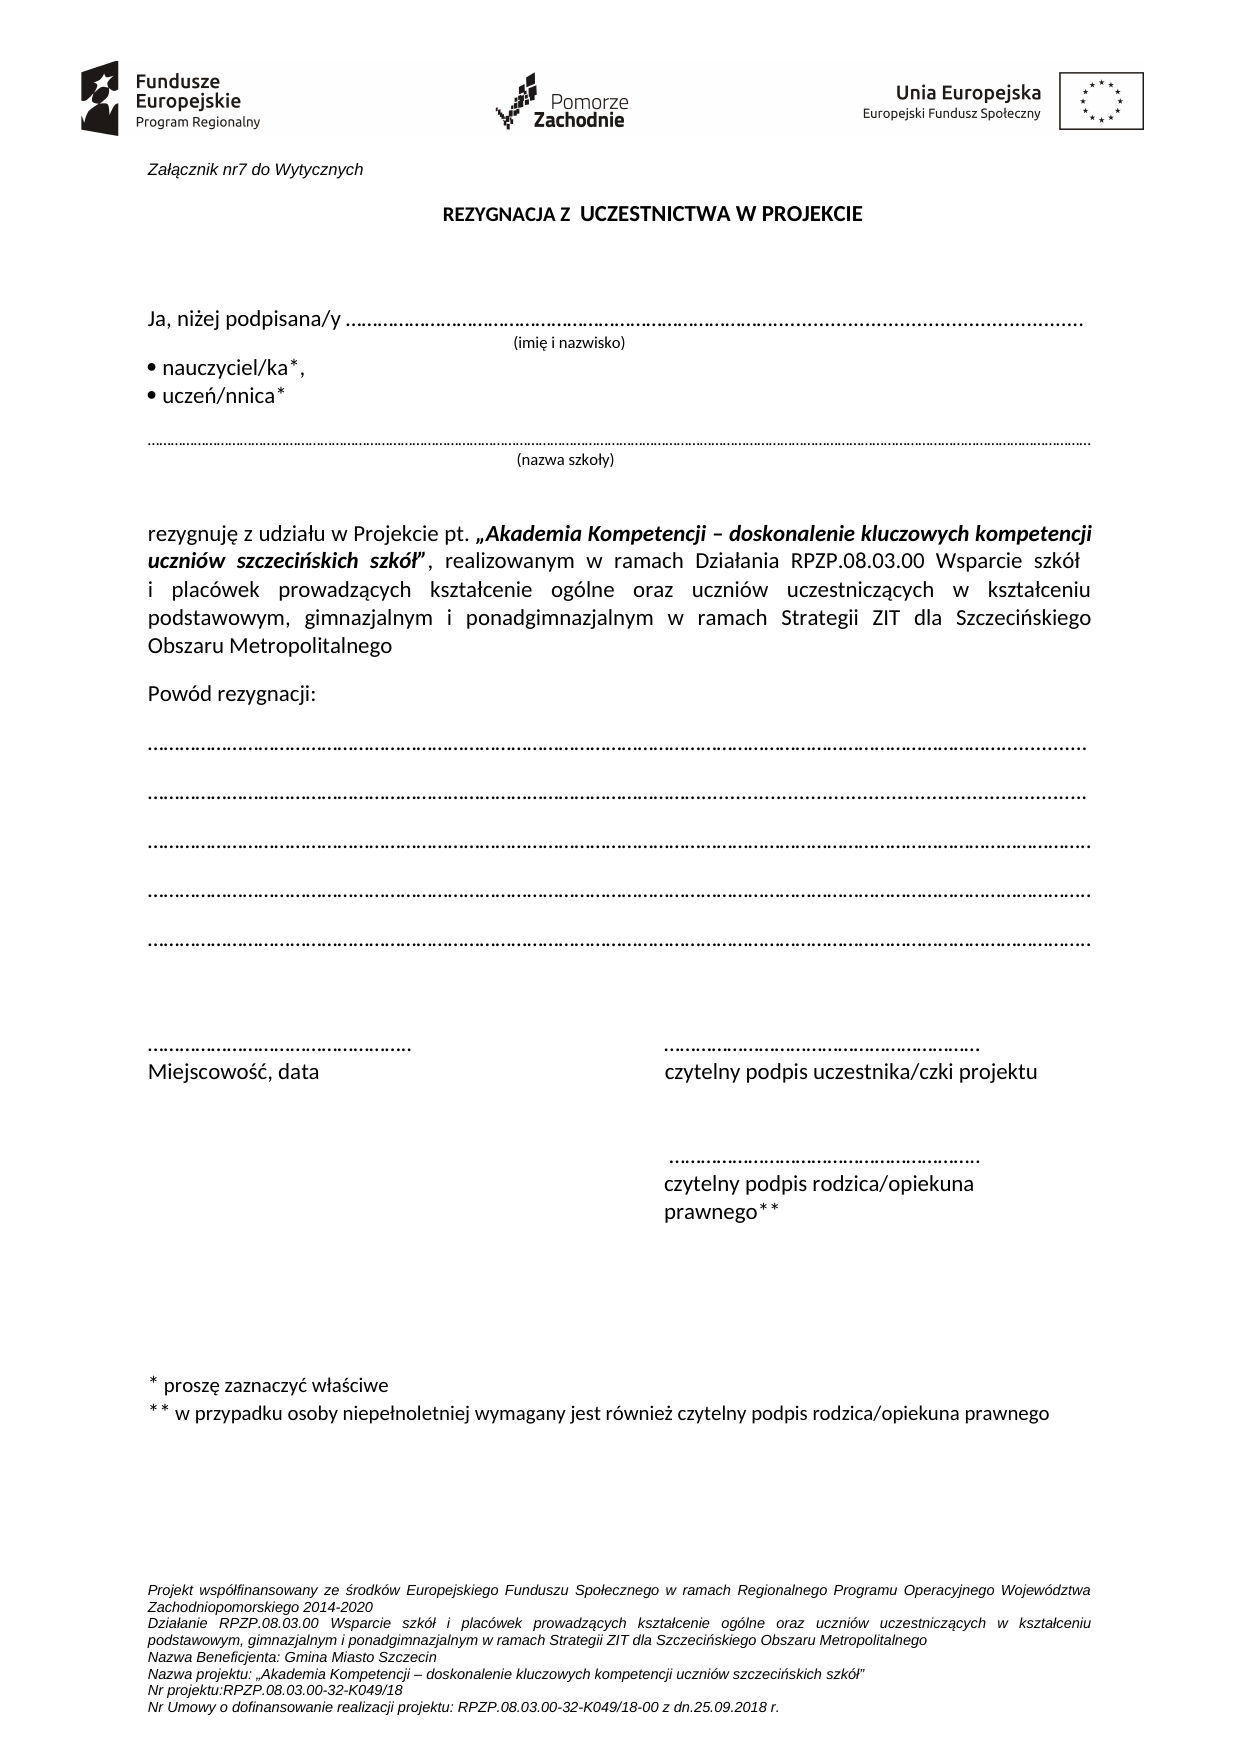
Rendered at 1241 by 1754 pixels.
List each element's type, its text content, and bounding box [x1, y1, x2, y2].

text ………………………………………………………………………………………………………………………………………………............... [148, 728, 1093, 756]
text …………………………………………………………………………………………………………………………………………………………….. [148, 875, 1093, 903]
text Załącznik nr7 do Wytycznych [148, 159, 1093, 179]
text czytelny podpis rodzica/opiekuna prawnego** [664, 1169, 1093, 1225]
picture [81, 61, 1144, 136]
text ** w przypadku osoby niepełnoletniej wymagany jest również czytelny podpis rodzica/opiekuna prawnego [148, 1398, 1093, 1426]
text Ja, niżej podpisana/y ………………………………………………………………………...................................................... [148, 304, 1093, 332]
text …………………………………………………………………………………………………………………………………………………………….. [148, 826, 1093, 854]
text rezygnuję z udziału w Projekcie pt. „Akademia Kompetencji – doskonalenie kluczowych kompetencji uczniów szczecińskich szkół”, realizowanym w ramach Działania RPZP.08.03.00 Wsparcie szkół i placówek prowadzących kształcenie ogólne oraz uczniów uczestniczących w kształceniu podstawowym, gimnazjalnym i ponadgimnazjalnym w ramach Strategii ZIT dla Szczecińskiego Obszaru Metropolitalnego [148, 519, 1093, 659]
text Miejscowość, data czytelny podpis uczestnika/czki projektu [148, 1057, 1093, 1085]
text …………………………………………………………………………………………………………………………………………………………….. [148, 924, 1093, 952]
text (nazwa szkoły) [148, 449, 1093, 470]
text * proszę zaznaczyć właściwe [148, 1370, 1093, 1398]
text (imię i nazwisko) [148, 332, 1093, 353]
text ……………………………………………………………………………………………................................................................... [148, 777, 1093, 805]
text Powód rezygnacji: [148, 679, 1093, 708]
text REZYGNACJA Z UCZESTNICTWA W PROJEKCIE [369, 199, 1093, 228]
text ………………………………………………….. [590, 1141, 1093, 1169]
text ………………………………………………………………………………………………………………………………………………………………………………………………………………………… [148, 429, 1093, 449]
text nauczyciel/ka*, [148, 353, 1093, 381]
text ………………………………………….. …………………………………………………… [148, 1029, 1093, 1057]
text uczeń/nnica* [148, 381, 1093, 409]
